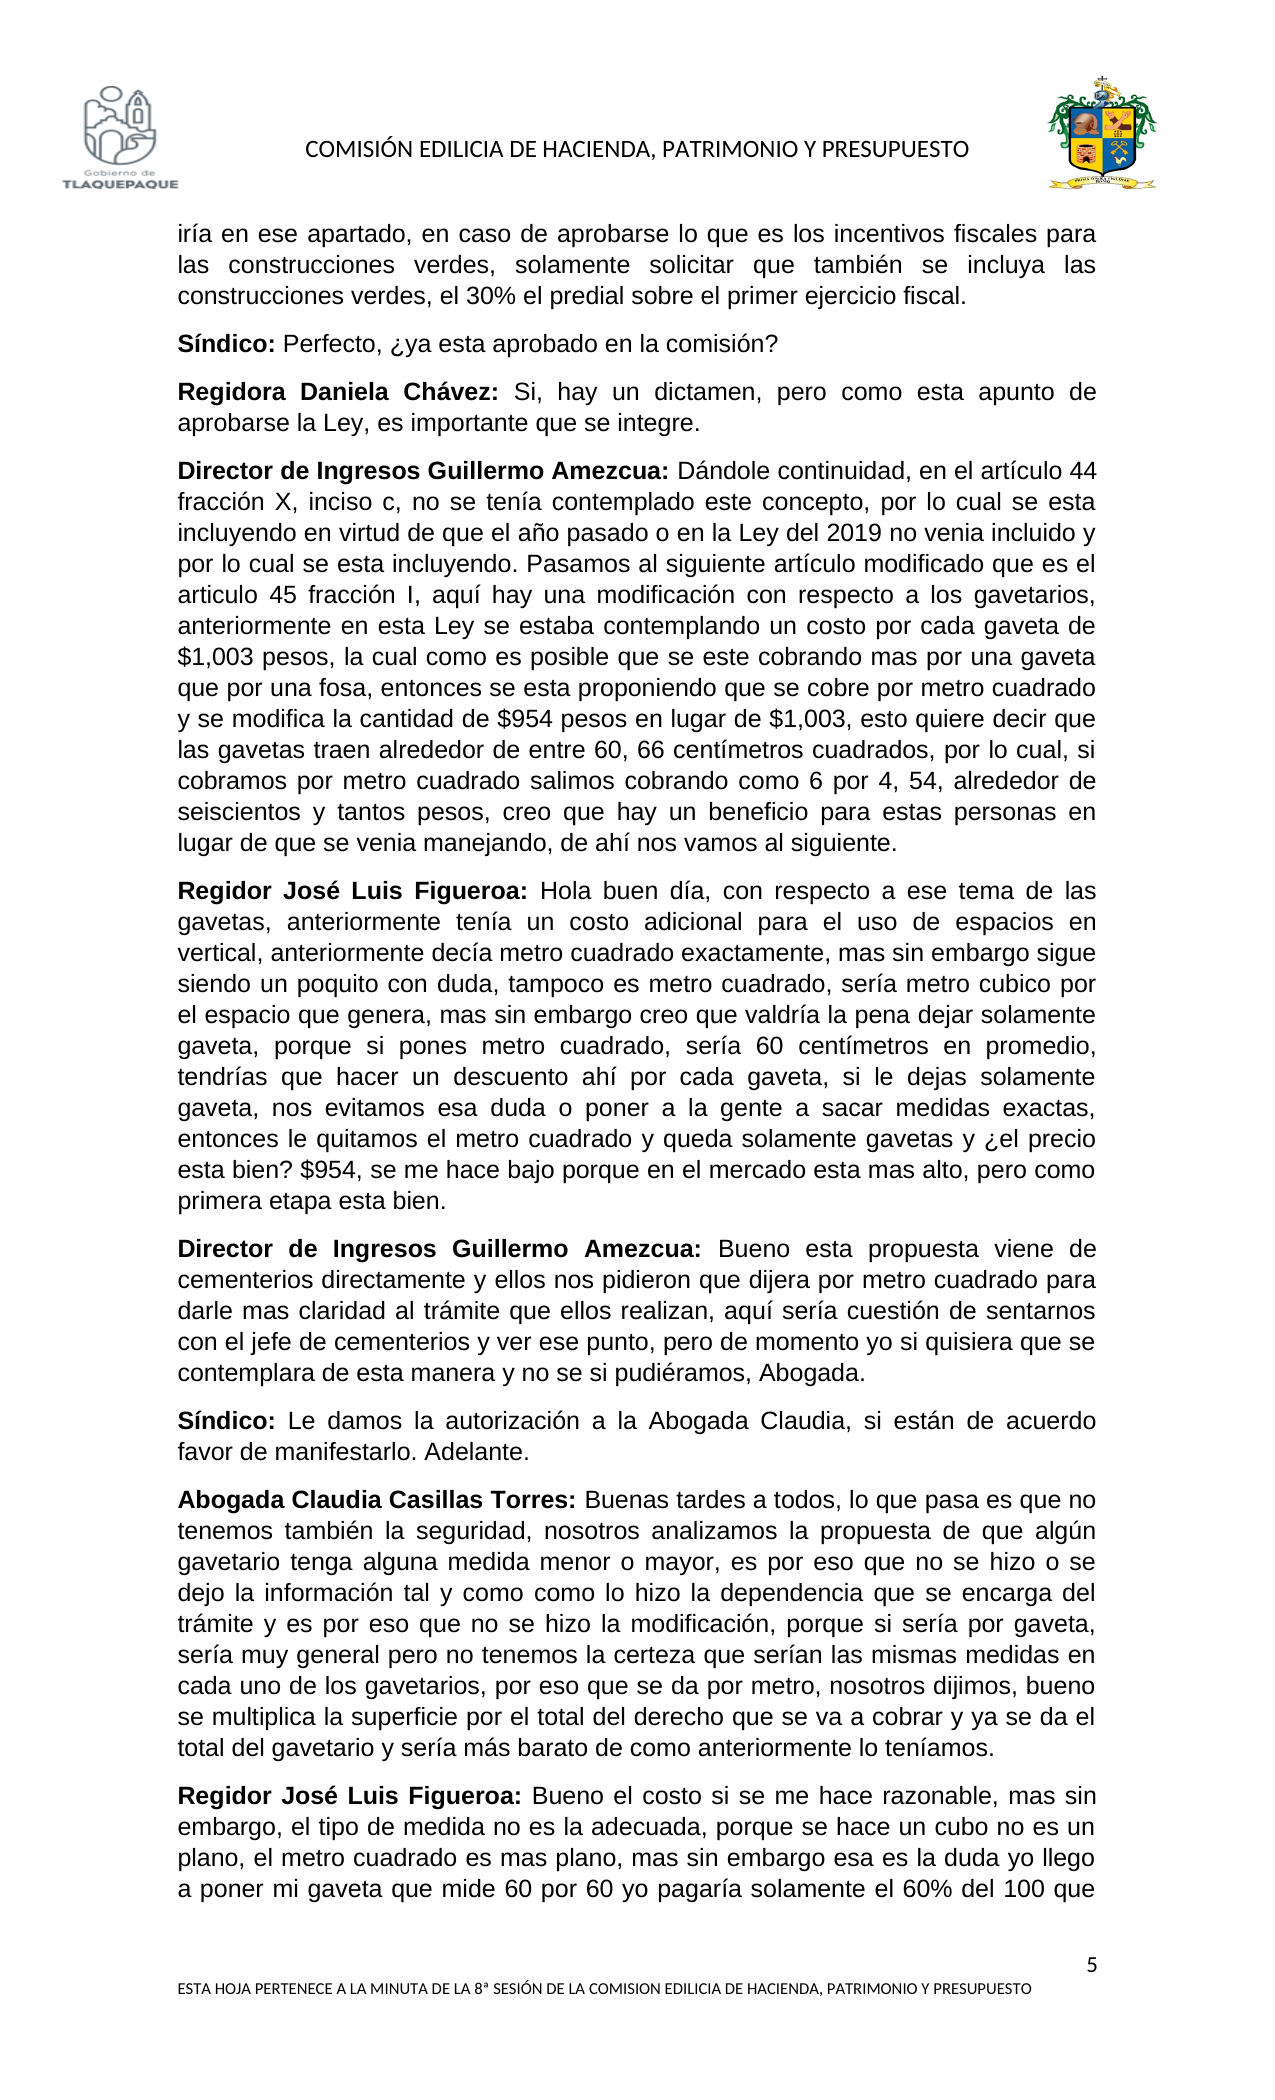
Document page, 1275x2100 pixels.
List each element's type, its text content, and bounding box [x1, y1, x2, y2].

text Regidor José Luis Figueroa: Hola buen día, con respecto a ese tema de las gavetas, anteriormente tenía un costo adicional para el uso de espacios en vertical, anteriormente decía metro cuadrado exactamente, mas sin embargo sigue siendo un poquito con duda, tampoco es metro cuadrado, sería metro cubico por el espacio que genera, mas sin embargo creo que valdría la pena dejar solamente gaveta, porque si pones metro cuadrado, sería 60 centímetros en promedio, tendrías que hacer un descuento ahí por cada gaveta, si le dejas solamente gaveta, nos evitamos esa duda o poner a la gente a sacar medidas exactas, entonces le quitamos el metro cuadrado y queda solamente gavetas y ¿el precio esta bien? $954, se me hace bajo porque en el mercado esta mas alto, pero como primera etapa esta bien. [177, 876, 1098, 1215]
text Abogada Claudia Casillas Torres: Buenas tardes a todos, lo que pasa es que no tenemos también la seguridad, nosotros analizamos la propuesta de que algún gavetario tenga alguna medida menor o mayor, es por eso que no se hizo o se dejo la información tal y como como lo hizo la dependencia que se encarga del trámite y es por eso que no se hizo la modificación, porque si sería por gaveta, sería muy general pero no tenemos la certeza que serían las mismas medidas en cada uno de los gavetarios, por eso que se da por metro, nosotros dijimos, bueno se multiplica la superficie por el total del derecho que se va a cobrar y ya se da el total del gavetario y sería más barato de como anteriormente lo teníamos. [177, 1485, 1098, 1762]
picture [1046, 74, 1159, 190]
picture [47, 86, 194, 190]
text Director de Ingresos Guillermo Amezcua: Dándole continuidad, en el artículo 44 fracción X, inciso c, no se tenía contemplado este concepto, por lo cual se esta incluyendo en virtud de que el año pasado o en la Ley del 2019 no venia incluido y por lo cual se esta incluyendo. Pasamos al siguiente artículo modificado que es el articulo 45 fracción I, aquí hay una modificación con respecto a los gavetarios, anteriormente en esta Ley se estaba contemplando un costo por cada gaveta de $1,003 pesos, la cual como es posible que se este cobrando mas por una gaveta que por una fosa, entonces se esta proponiendo que se cobre por metro cuadrado y se modifica la cantidad de $954 pesos en lugar de $1,003, esto quiere decir que las gavetas traen alrededor de entre 60, 66 centímetros cuadrados, por lo cual, si cobramos por metro cuadrado salimos cobrando como 6 por 4, 54, alrededor de seiscientos y tantos pesos, creo que hay un beneficio para estas personas en lugar de que se venia manejando, de ahí nos vamos al siguiente. [177, 456, 1098, 857]
text Síndico: Le damos la autorización a la Abogada Claudia, si están de acuerdo favor de manifestarlo. Adelante. [177, 1406, 1098, 1466]
text Regidora Daniela Chávez: Si, hay un dictamen, pero como esta apunto de aprobarse la Ley, es importante que se integre. [177, 377, 1098, 437]
text Síndico: Perfecto, ¿ya esta aprobado en la comisión? [177, 329, 1098, 358]
text Director de Ingresos Guillermo Amezcua: Bueno esta propuesta viene de cementerios directamente y ellos nos pidieron que dijera por metro cuadrado para darle mas claridad al trámite que ellos realizan, aquí sería cuestión de sentarnos con el jefe de cementerios y ver ese punto, pero de momento yo si quisiera que se contemplara de esta manera y no se si pudiéramos, Abogada. [177, 1234, 1098, 1387]
